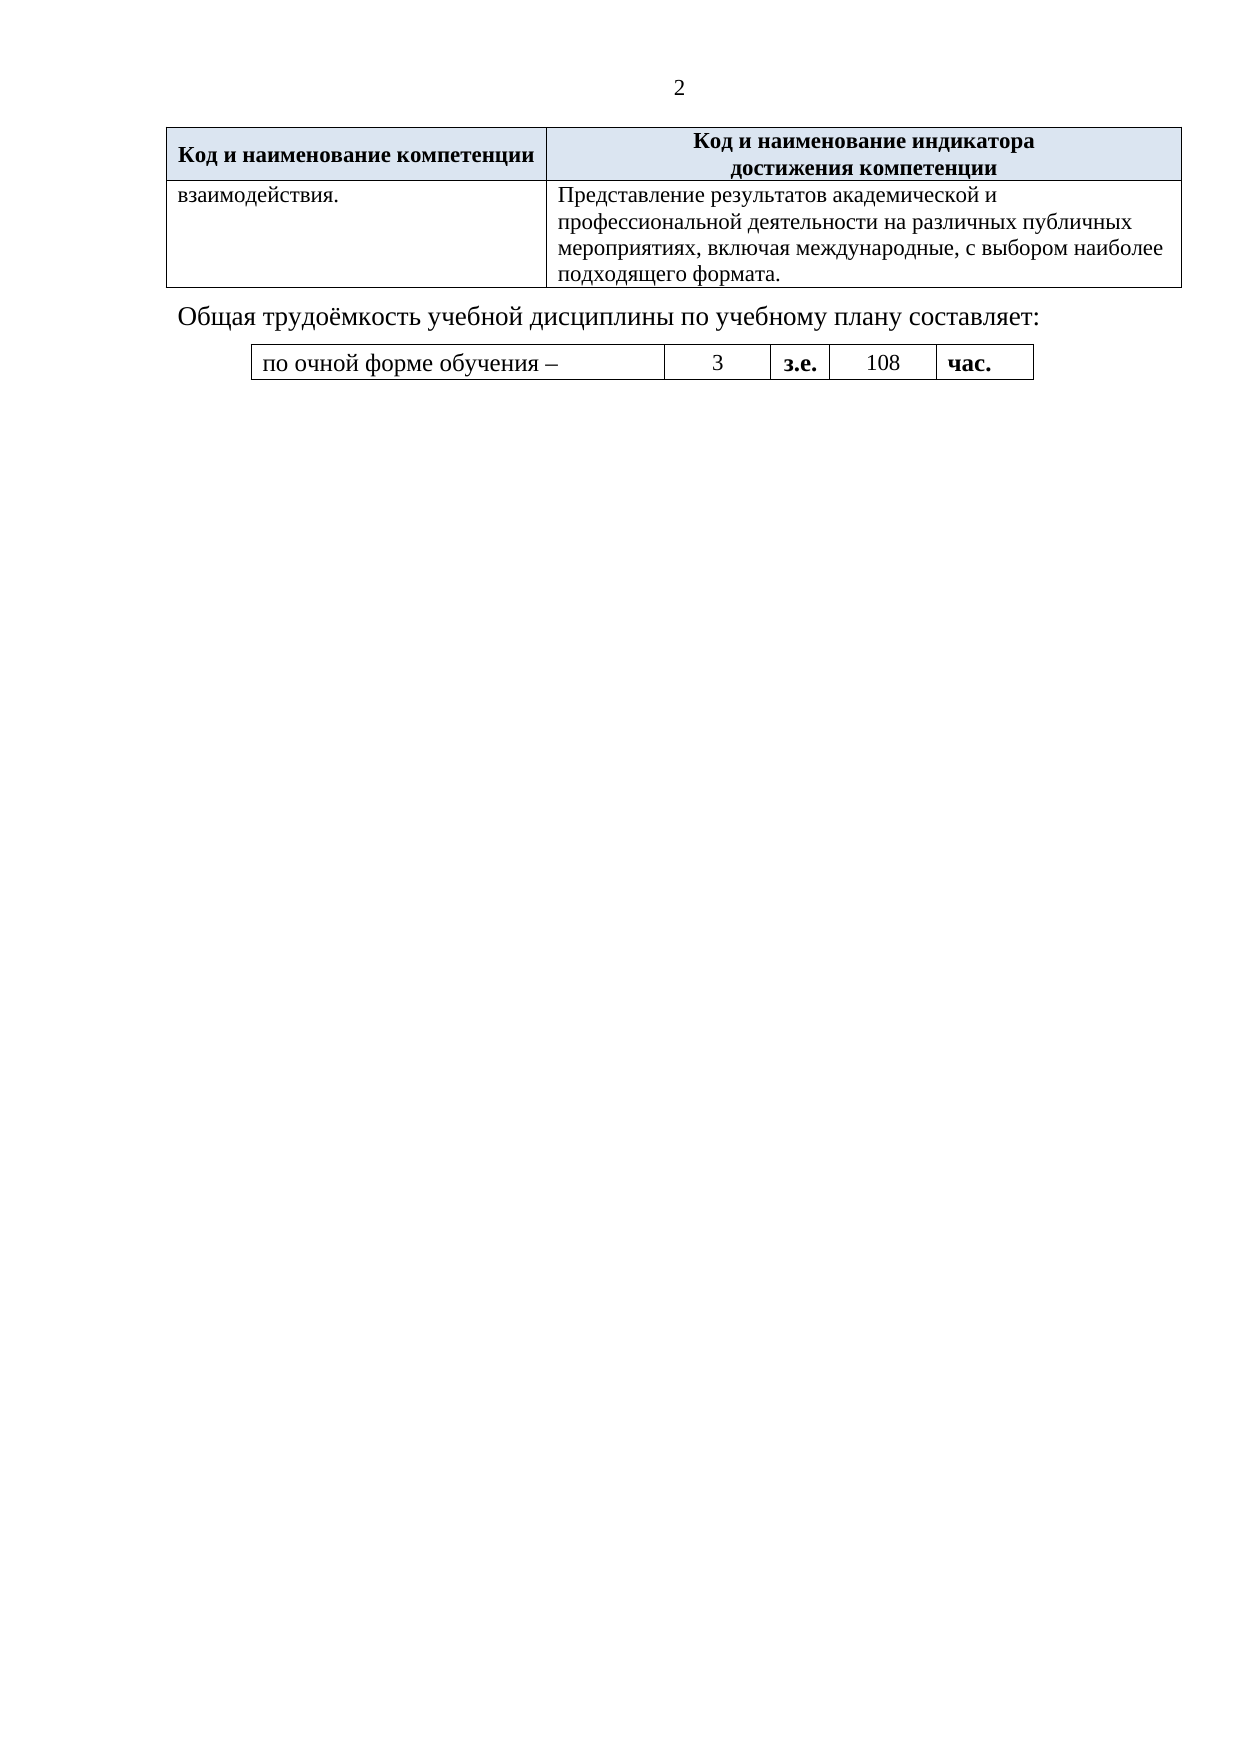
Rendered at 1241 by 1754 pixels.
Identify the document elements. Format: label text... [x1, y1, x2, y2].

table_header час. [937, 345, 1033, 379]
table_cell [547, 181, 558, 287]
table_header Код и наименование компетенции [167, 128, 546, 180]
subtitle Общая трудоёмкость учебной дисциплины по учебному плану составляет: [177, 300, 1181, 331]
table_header 108 [830, 345, 936, 379]
table_header 3 [665, 345, 770, 379]
table_header по очной форме обучения – [252, 345, 664, 379]
table_header з.е. [771, 345, 829, 379]
table_header Код и наименование индикатора достижения компетенции [547, 128, 1181, 180]
